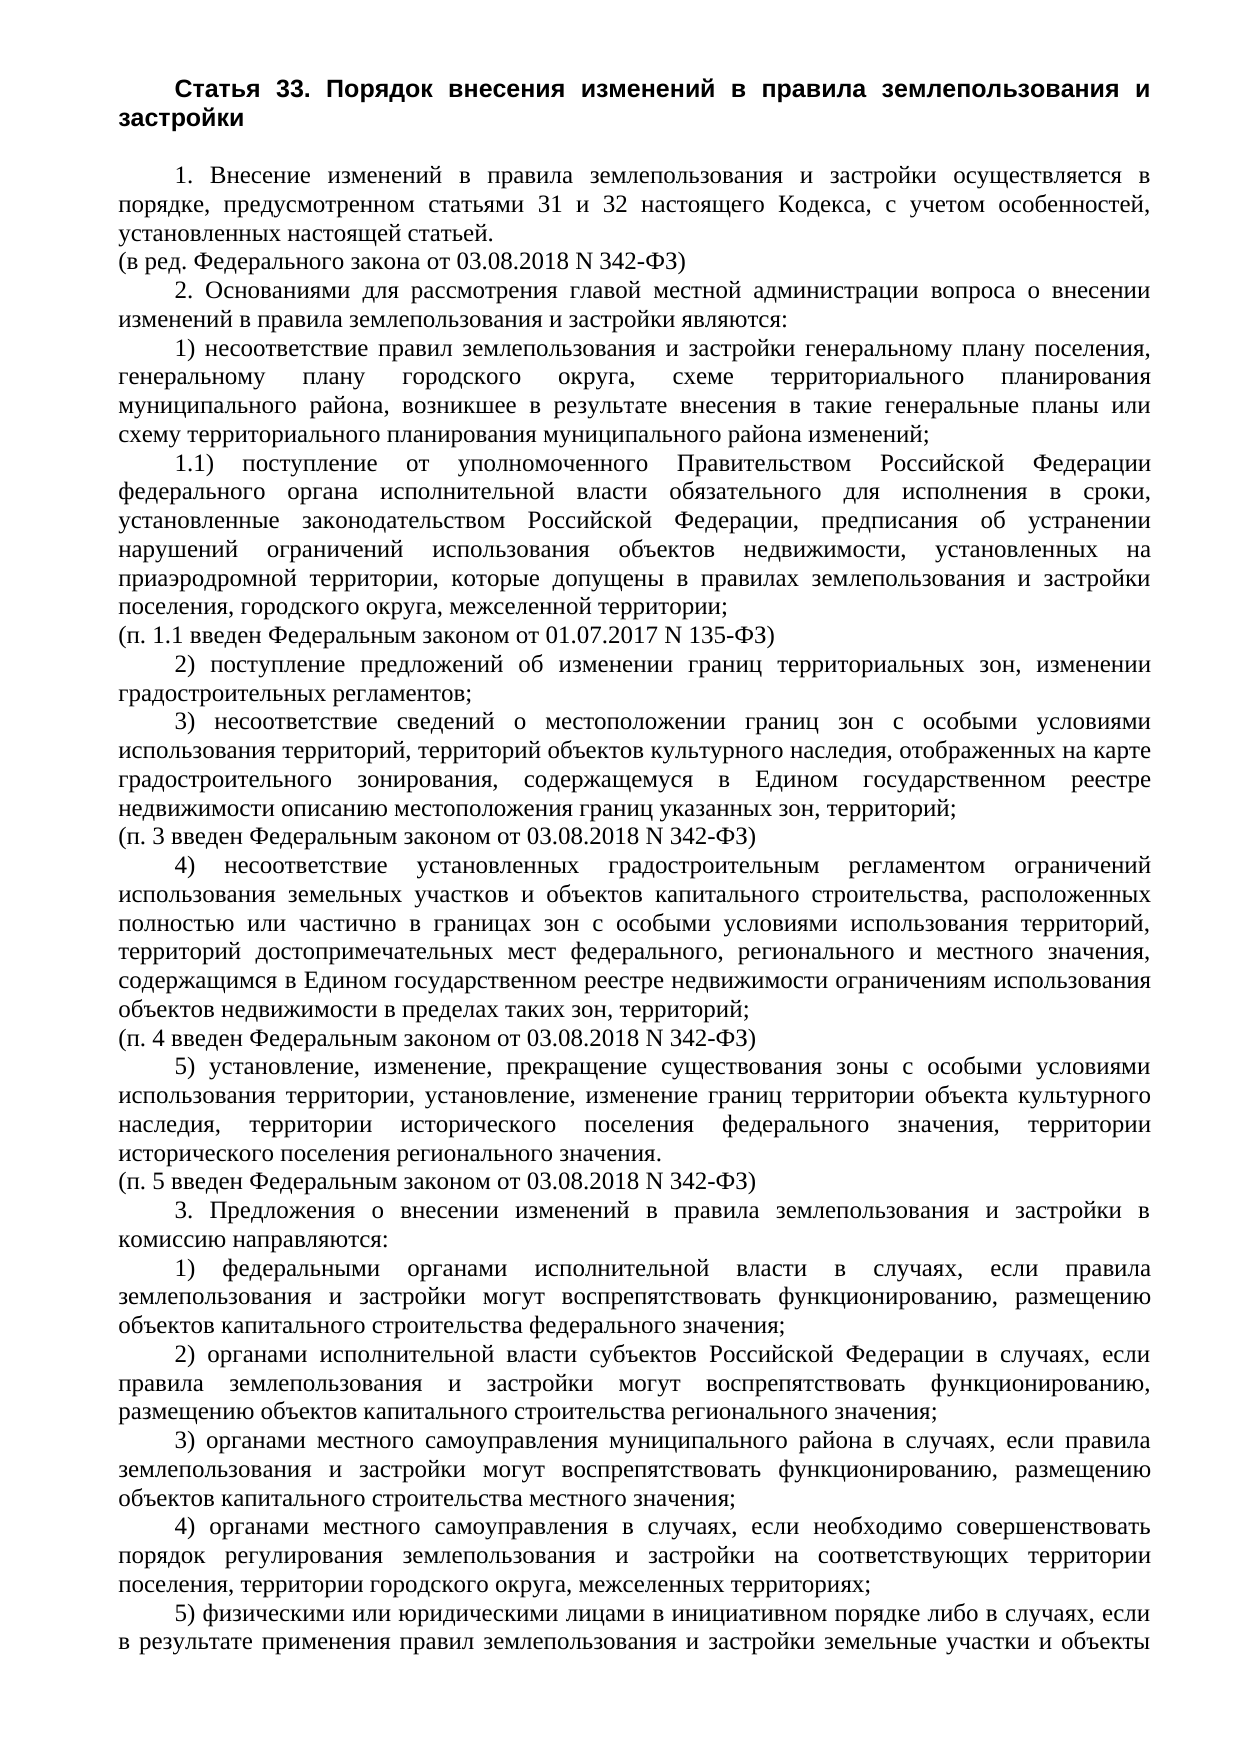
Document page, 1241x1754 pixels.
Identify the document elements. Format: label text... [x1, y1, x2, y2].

text 1. Внесение изменений в правила землепользования и застройки осуществляется в порядке, предусмотренном статьями 31 и 32 настоящего Кодекса, с учетом особенностей, установленных настоящей статьей. [118, 160, 1152, 246]
text 1.1) поступление от уполномоченного Правительством Российской Федерации федерального органа исполнительной власти обязательного для исполнения в сроки, установленные законодательством Российской Федерации, предписания об устранении нарушений ограничений использования объектов недвижимости, установленных на приаэродромной территории, которые допущены в правилах землепользования и застройки поселения, городского округа, межселенной территории; [118, 448, 1152, 620]
text 3. Предложения о внесении изменений в правила землепользования и застройки в комиссию направляются: [118, 1195, 1152, 1253]
text 1) федеральными органами исполнительной власти в случаях, если правила землепользования и застройки могут воспрепятствовать функционированию, размещению объектов капитального строительства федерального значения; [118, 1253, 1152, 1339]
text (п. 4 введен Федеральным законом от 03.08.2018 N 342-ФЗ) [118, 1023, 1152, 1051]
text 3) несоответствие сведений о местоположении границ зон с особыми условиями использования территорий, территорий объектов культурного наследия, отображенных на карте градостроительного зонирования, содержащемуся в Едином государственном реестре недвижимости описанию местоположения границ указанных зон, территорий; [118, 706, 1152, 821]
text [118, 1598, 1152, 1655]
text 1) несоответствие правил землепользования и застройки генеральному плану поселения, генеральному плану городского округа, схеме территориального планирования муниципального района, возникшее в результате внесения в такие генеральные планы или схему территориального планирования муниципального района изменений; [118, 333, 1152, 448]
text 2) органами исполнительной власти субъектов Российской Федерации в случаях, если правила землепользования и застройки могут воспрепятствовать функционированию, размещению объектов капитального строительства регионального значения; [118, 1339, 1152, 1425]
text 4) несоответствие установленных градостроительным регламентом ограничений использования земельных участков и объектов капитального строительства, расположенных полностью или частично в границах зон с особыми условиями использования территорий, территорий достопримечательных мест федерального, регионального и местного значения, содержащимся в Едином государственном реестре недвижимости ограничениям использования объектов недвижимости в пределах таких зон, территорий; [118, 850, 1152, 1023]
text (п. 1.1 введен Федеральным законом от 01.07.2017 N 135-ФЗ) [118, 620, 1152, 649]
text (в ред. Федерального закона от 03.08.2018 N 342-ФЗ) [118, 246, 1152, 275]
text 2) поступление предложений об изменении границ территориальных зон, изменении градостроительных регламентов; [118, 649, 1152, 706]
text (п. 3 введен Федеральным законом от 03.08.2018 N 342-ФЗ) [118, 821, 1152, 850]
text 5) установление, изменение, прекращение существования зоны с особыми условиями использования территории, установление, изменение границ территории объекта культурного наследия, территории исторического поселения федерального значения, территории исторического поселения регионального значения. [118, 1051, 1152, 1166]
text 3) органами местного самоуправления муниципального района в случаях, если правила землепользования и застройки могут воспрепятствовать функционированию, размещению объектов капитального строительства местного значения; [118, 1425, 1152, 1511]
text 4) органами местного самоуправления в случаях, если необходимо совершенствовать порядок регулирования землепользования и застройки на соответствующих территории поселения, территории городского округа, межселенных территориях; [118, 1511, 1152, 1598]
text 2. Основаниями для рассмотрения главой местной администрации вопроса о внесении изменений в правила землепользования и застройки являются: [118, 275, 1152, 333]
text Статья 33. Порядок внесения изменений в правила землепользования и застройки [118, 74, 1152, 131]
text (п. 5 введен Федеральным законом от 03.08.2018 N 342-ФЗ) [118, 1166, 1152, 1195]
